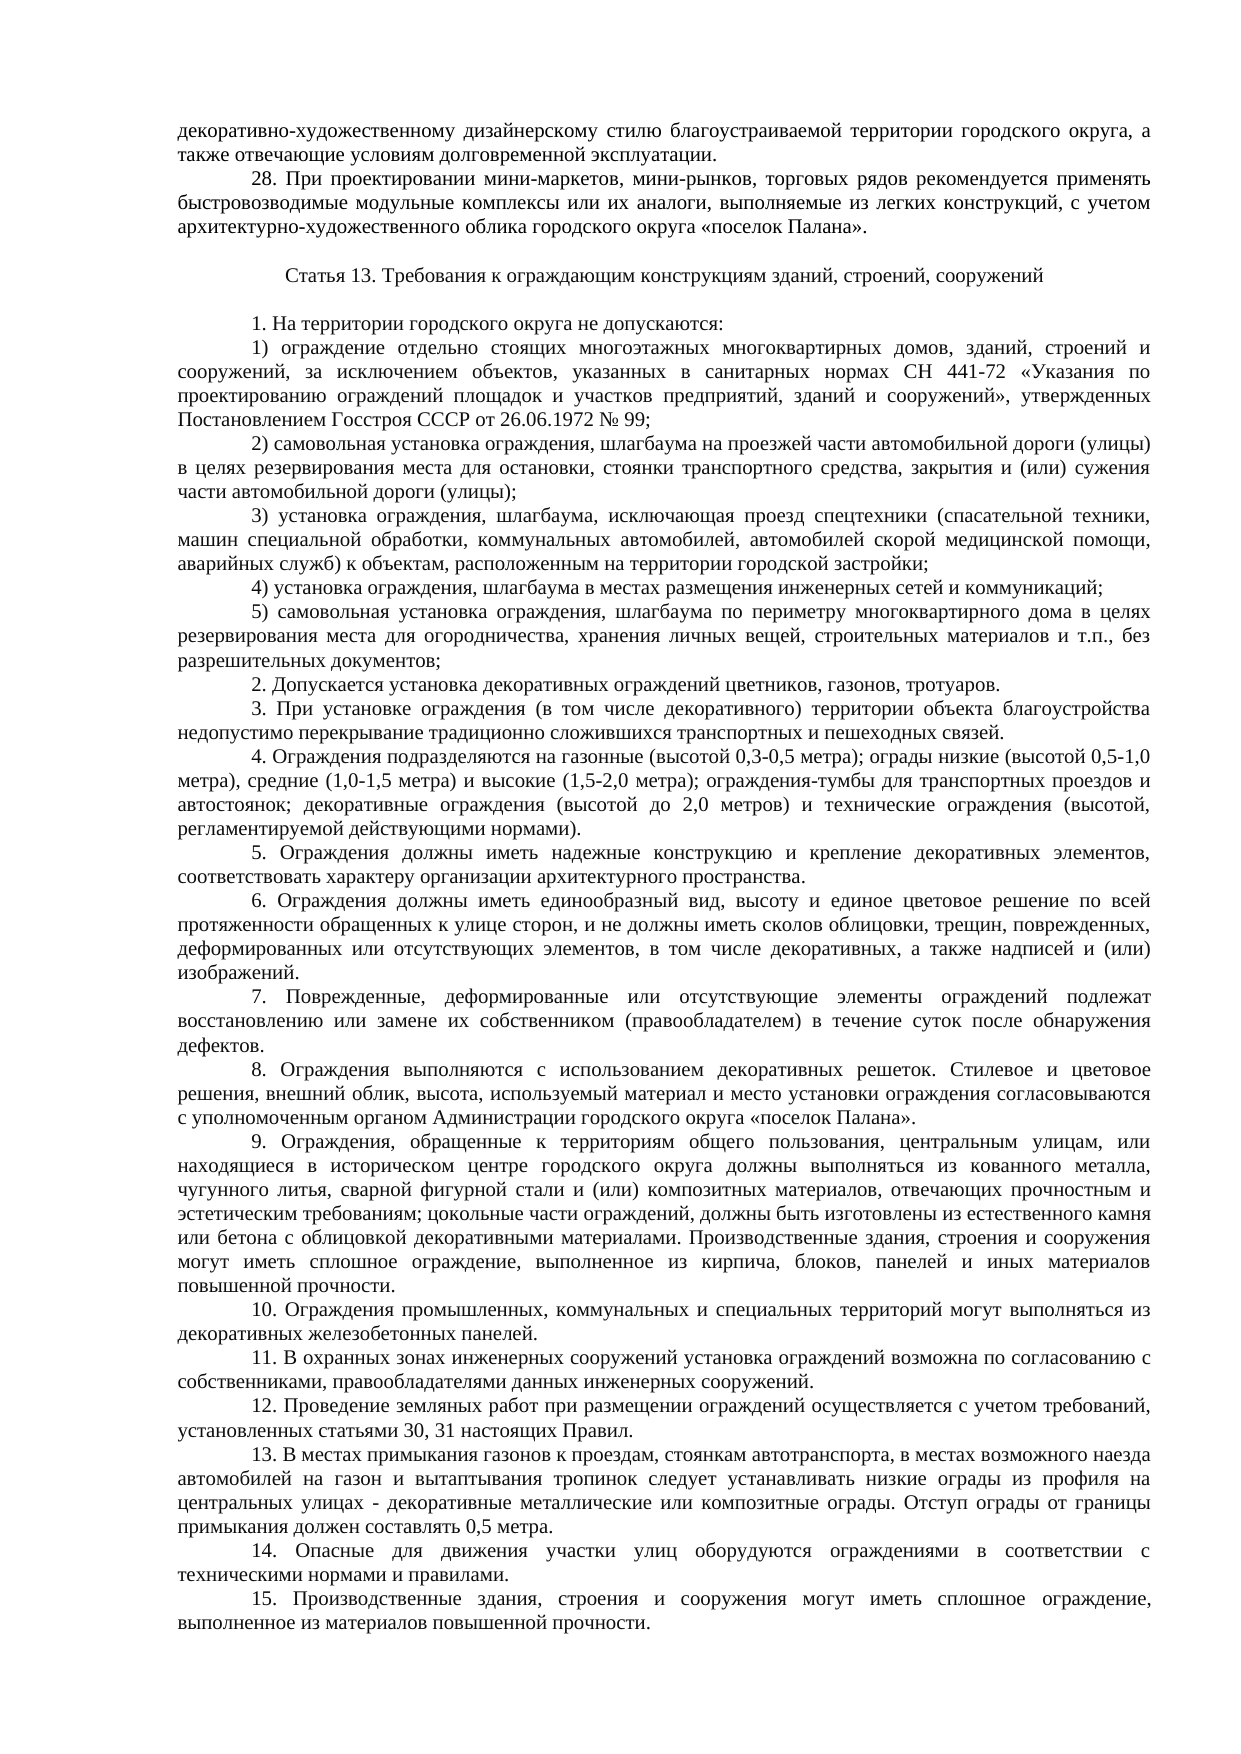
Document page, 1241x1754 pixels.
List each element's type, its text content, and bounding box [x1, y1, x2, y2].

text 13. В местах примыкания газонов к проездам, стоянкам автотранспорта, в местах возможного наезда автомобилей на газон и вытаптывания тропинок следует устанавливать низкие ограды из профиля на центральных улицах - декоративные металлические или композитные ограды. Отступ ограды от границы примыкания должен составлять 0,5 метра. [177, 1442, 1152, 1538]
text 4. Ограждения подразделяются на газонные (высотой 0,3-0,5 метра); ограды низкие (высотой 0,5-1,0 метра), средние (1,0-1,5 метра) и высокие (1,5-2,0 метра); ограждения-тумбы для транспортных проездов и автостоянок; декоративные ограждения (высотой до 2,0 метров) и технические ограждения (высотой, регламентируемой действующими нормами). [177, 744, 1152, 840]
text 5. Ограждения должны иметь надежные конструкцию и крепление декоративных элементов, соответствовать характеру организации архитектурного пространства. [177, 840, 1152, 888]
text 10. Ограждения промышленных, коммунальных и специальных территорий могут выполняться из декоративных железобетонных панелей. [177, 1297, 1152, 1345]
text 9. Ограждения, обращенные к территориям общего пользования, центральным улицам, или находящиеся в историческом центре городского округа должны выполняться из кованного металла, чугунного литья, сварной фигурной стали и (или) композитных материалов, отвечающих прочностным и эстетическим требованиям; цокольные части ограждений, должны быть изготовлены из естественного камня или бетона с облицовкой декоративными материалами. Производственные здания, строения и сооружения могут иметь сплошное ограждение, выполненное из кирпича, блоков, панелей и иных материалов повышенной прочности. [177, 1129, 1152, 1297]
text 11. В охранных зонах инженерных сооружений установка ограждений возможна по согласованию с собственниками, правообладателями данных инженерных сооружений. [177, 1345, 1152, 1393]
text 8. Ограждения выполняются с использованием декоративных решеток. Стилевое и цветовое решения, внешний облик, высота, используемый материал и место установки ограждения согласовываются с уполномоченным органом Администрации городского округа «поселок Палана». [177, 1057, 1152, 1129]
text 6. Ограждения должны иметь единообразный вид, высоту и единое цветовое решение по всей протяженности обращенных к улице сторон, и не должны иметь сколов облицовки, трещин, поврежденных, деформированных или отсутствующих элементов, в том числе декоративных, а также надписей и (или) изображений. [177, 888, 1152, 984]
text 1) ограждение отдельно стоящих многоэтажных многоквартирных домов, зданий, строений и сооружений, за исключением объектов, указанных в санитарных нормах СН 441-72 «Указания по проектированию ограждений площадок и участков предприятий, зданий и сооружений», утвержденных Постановлением Госстроя СССР от 26.06.1972 № 99; [177, 335, 1152, 431]
text 15. Производственные здания, строения и сооружения могут иметь сплошное ограждение, выполненное из материалов повышенной прочности. [177, 1586, 1152, 1634]
text 1. На территории городского округа не допускаются: [177, 311, 1152, 335]
text 12. Проведение земляных работ при размещении ограждений осуществляется с учетом требований, установленных статьями 30, 31 настоящих Правил. [177, 1393, 1152, 1442]
text 14. Опасные для движения участки улиц оборудуются ограждениями в соответствии с техническими нормами и правилами. [177, 1538, 1152, 1586]
text 2. Допускается установка декоративных ограждений цветников, газонов, тротуаров. [177, 672, 1152, 696]
text 4) установка ограждения, шлагбаума в местах размещения инженерных сетей и коммуникаций; [177, 575, 1152, 599]
text 3) установка ограждения, шлагбаума, исключающая проезд спецтехники (спасательной техники, машин специальной обработки, коммунальных автомобилей, автомобилей скорой медицинской помощи, аварийных служб) к объектам, расположенным на территории городской застройки; [177, 503, 1152, 575]
text 2) самовольная установка ограждения, шлагбаума на проезжей части автомобильной дороги (улицы) в целях резервирования места для остановки, стоянки транспортного средства, закрытия и (или) сужения части автомобильной дороги (улицы); [177, 431, 1152, 503]
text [177, 118, 1152, 166]
text 3. При установке ограждения (в том числе декоративного) территории объекта благоустройства недопустимо перекрывание традиционно сложившихся транспортных и пешеходных связей. [177, 696, 1152, 744]
text 5) самовольная установка ограждения, шлагбаума по периметру многоквартирного дома в целях резервирования места для огородничества, хранения личных вещей, строительных материалов и т.п., без разрешительных документов; [177, 599, 1152, 672]
text 7. Поврежденные, деформированные или отсутствующие элементы ограждений подлежат восстановлению или замене их собственником (правообладателем) в течение суток после обнаружения дефектов. [177, 984, 1152, 1057]
text Статья 13. Требования к ограждающим конструкциям зданий, строений, сооружений [177, 262, 1152, 287]
text 28. При проектировании мини-маркетов, мини-рынков, торговых рядов рекомендуется применять быстровозводимые модульные комплексы или их аналоги, выполняемые из легких конструкций, с учетом архитектурно-художественного облика городского округа «поселок Палана». [177, 166, 1152, 238]
